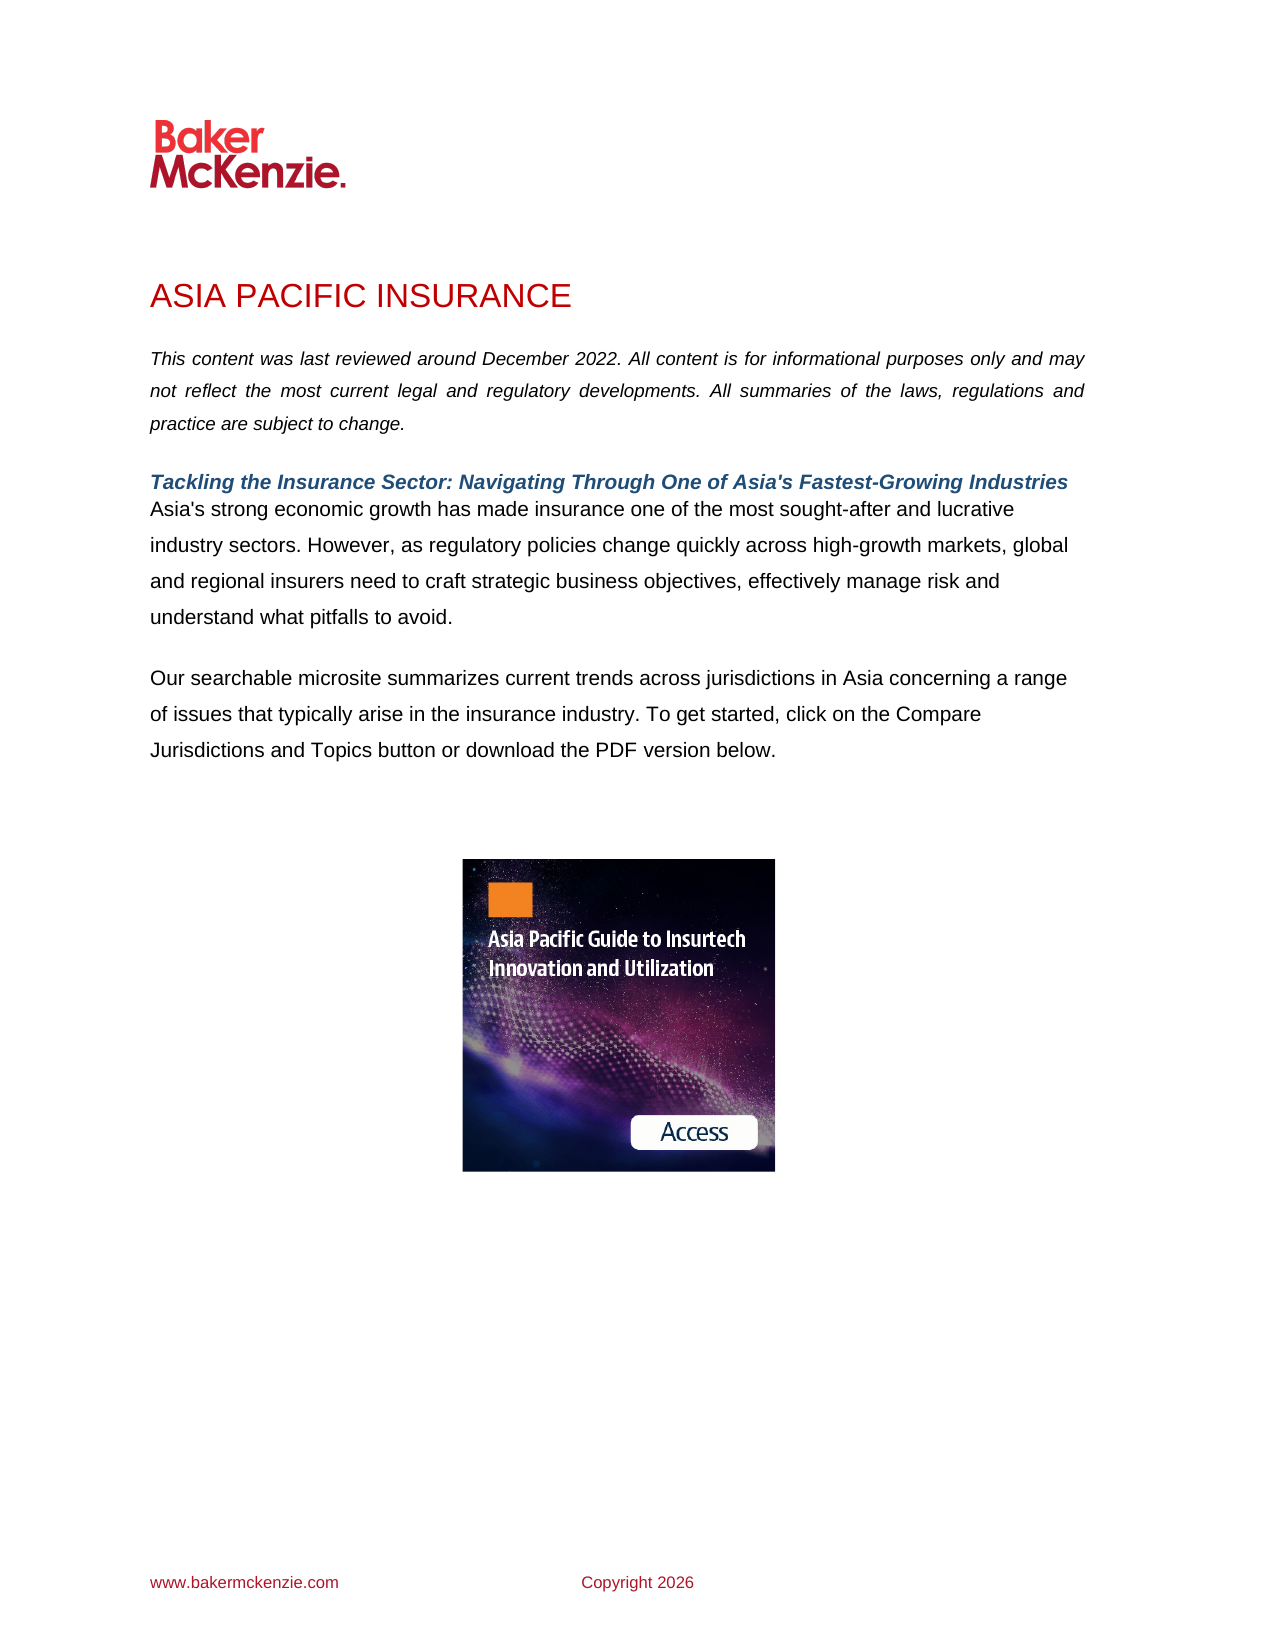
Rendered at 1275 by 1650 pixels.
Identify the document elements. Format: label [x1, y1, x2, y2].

picture [150, 120, 346, 189]
